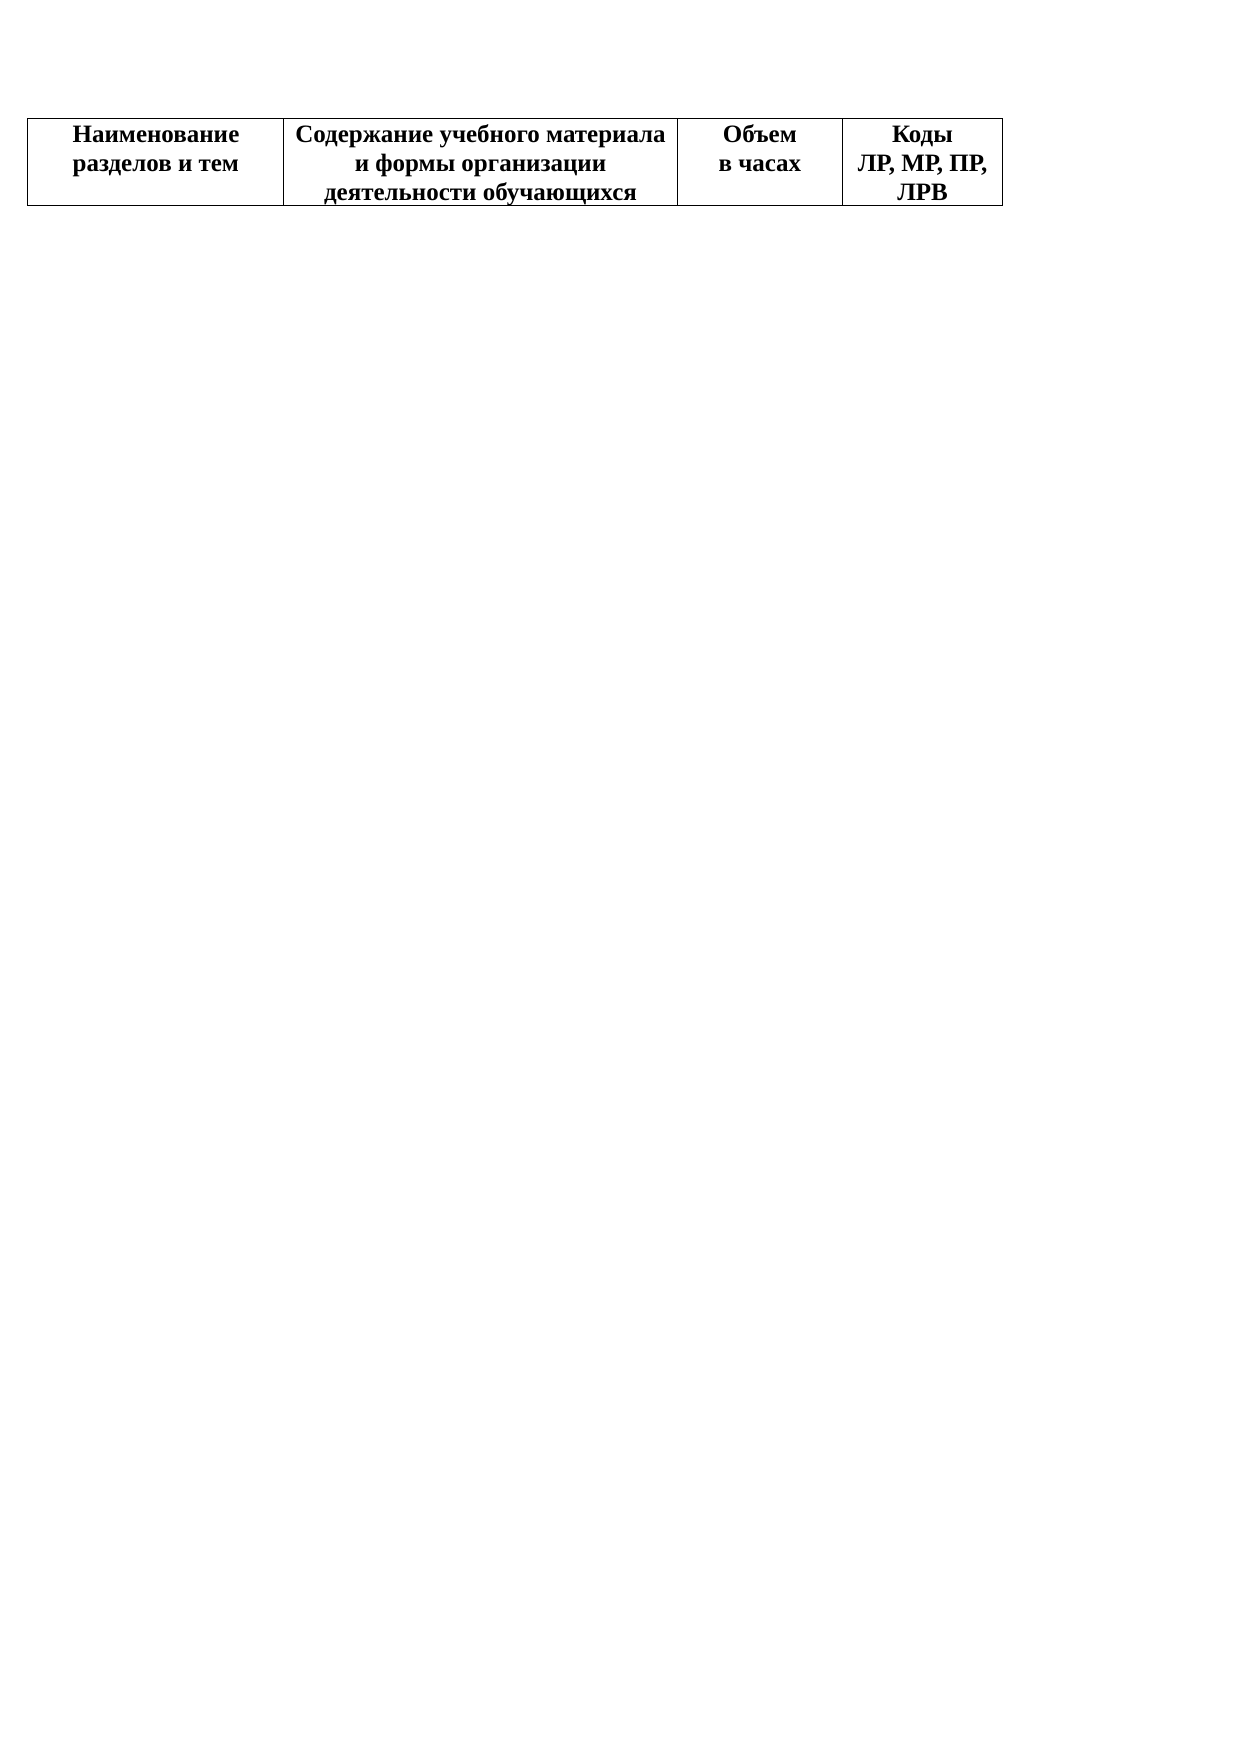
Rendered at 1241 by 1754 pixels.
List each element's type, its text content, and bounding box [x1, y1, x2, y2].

table_header Коды ЛР, МР, ПР, ЛРВ [843, 119, 1002, 205]
table_header Объем в часах [678, 119, 842, 205]
table_header Наименование разделов и тем [28, 119, 283, 205]
table_header Содержание учебного материала и формы организации деятельности обучающихся [284, 119, 677, 205]
